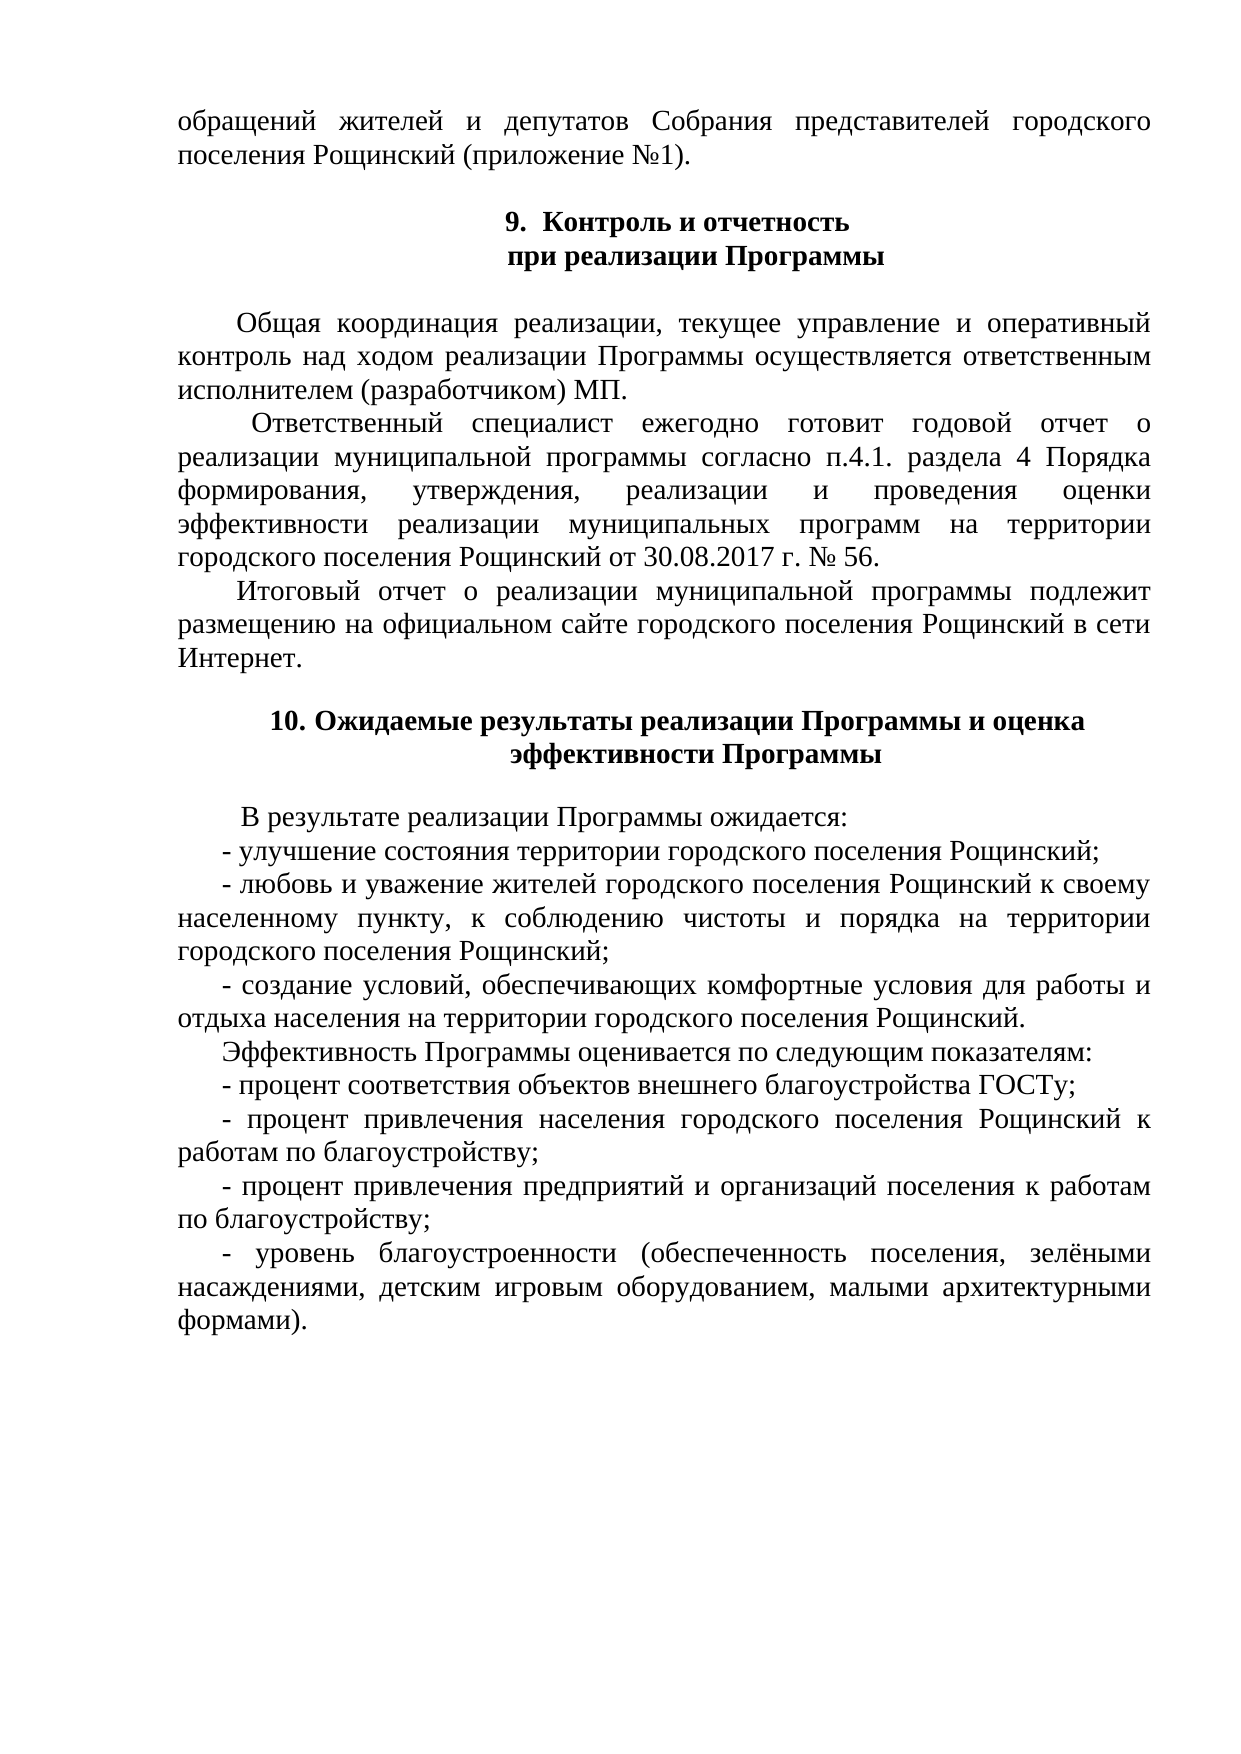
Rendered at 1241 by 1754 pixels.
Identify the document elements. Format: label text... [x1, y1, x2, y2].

text Общая координация реализации, текущее управление и оперативный контроль над ходом реализации Программы осуществляется ответственным исполнителем (разработчиком) МП. [177, 305, 1152, 405]
text - улучшение состояния территории городского поселения Рощинский; [177, 833, 1152, 866]
text Ответственный специалист ежегодно готовит годовой отчет о реализации муниципальной программы согласно п.4.1. раздела 4 Порядка формирования, утверждения, реализации и проведения оценки эффективности реализации муниципальных программ на территории городского поселения Рощинский от 30.08.2017 г. № 56. [177, 405, 1152, 573]
text - процент привлечения населения городского поселения Рощинский к работам по благоустройству; [177, 1101, 1152, 1168]
text при реализации Программы [240, 238, 1152, 271]
list Ожидаемые результаты реализации Программы и оценка эффективности Программы [203, 703, 1152, 770]
text В результате реализации Программы ожидается: [240, 799, 1152, 833]
text - любовь и уважение жителей городского поселения Рощинский к своему населенному пункту, к соблюдению чистоты и порядка на территории городского поселения Рощинский; [177, 866, 1152, 967]
text - уровень благоустроенности (обеспеченность поселения, зелёными насаждениями, детским игровым оборудованием, малыми архитектурными формами). [177, 1235, 1152, 1336]
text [177, 103, 1152, 171]
list Контроль и отчетность [203, 204, 1152, 238]
text - создание условий, обеспечивающих комфортные условия для работы и отдыха населения на территории городского поселения Рощинский. [177, 967, 1152, 1034]
text Эффективность Программы оценивается по следующим показателям: [177, 1034, 1152, 1067]
text - процент привлечения предприятий и организаций поселения к работам по благоустройству; [177, 1168, 1152, 1235]
text Итоговый отчет о реализации муниципальной программы подлежит размещению на официальном сайте городского поселения Рощинский в сети Интернет. [177, 573, 1152, 674]
text - процент соответствия объектов внешнего благоустройства ГОСТу; [177, 1067, 1152, 1101]
